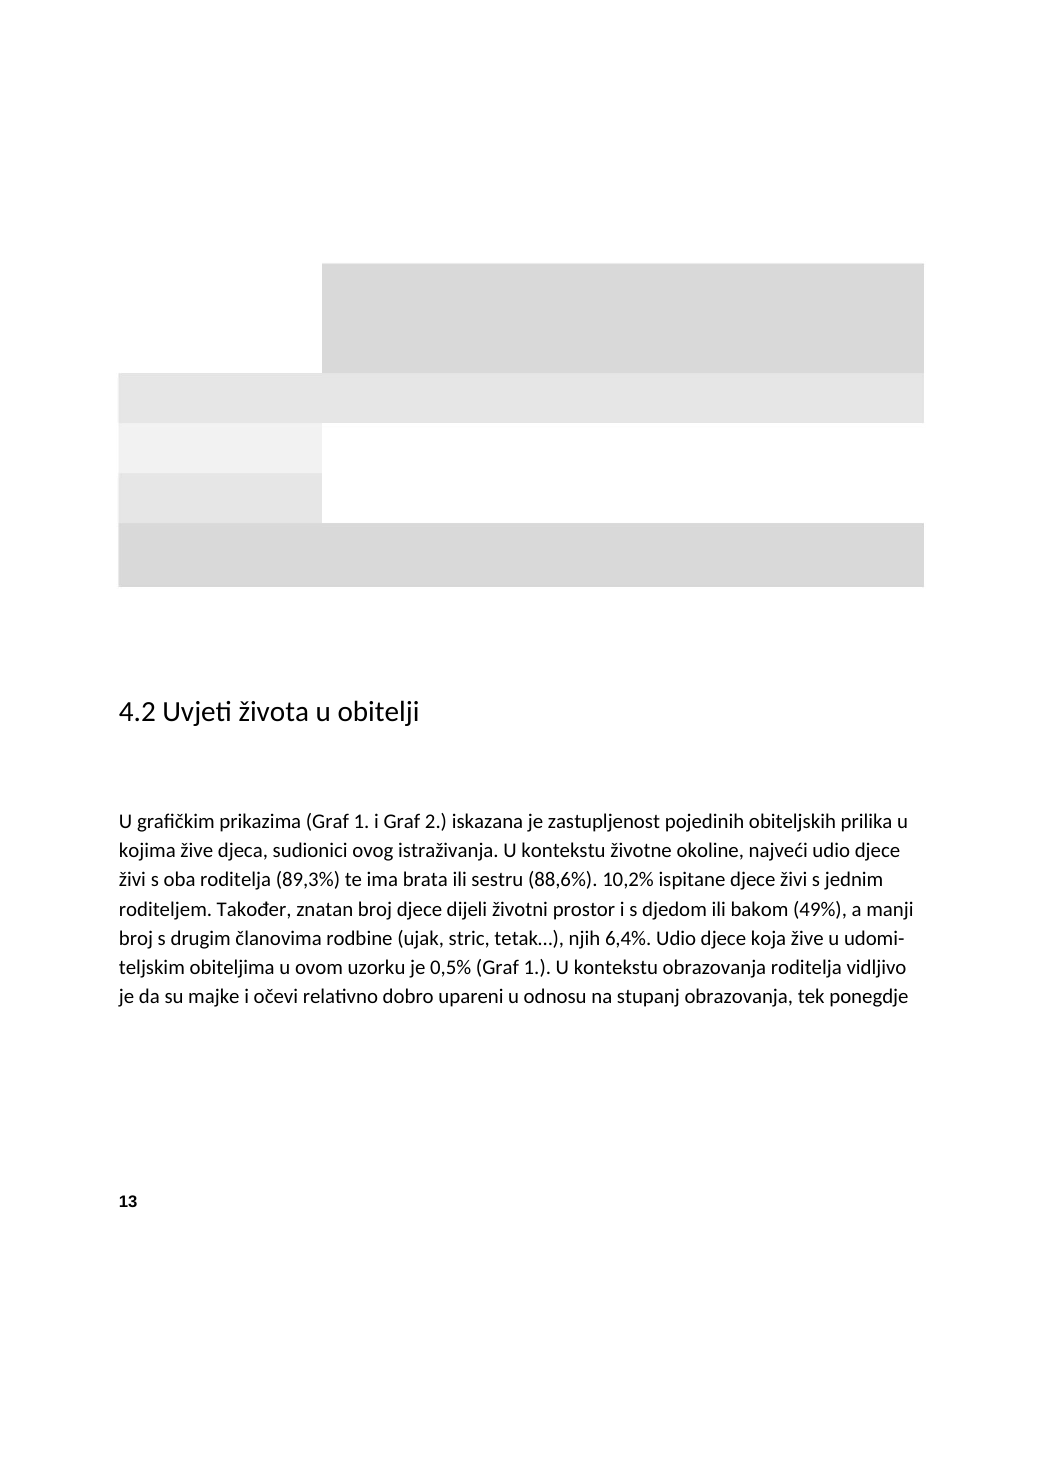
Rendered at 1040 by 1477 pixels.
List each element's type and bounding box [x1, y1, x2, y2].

picture [116, 261, 926, 589]
